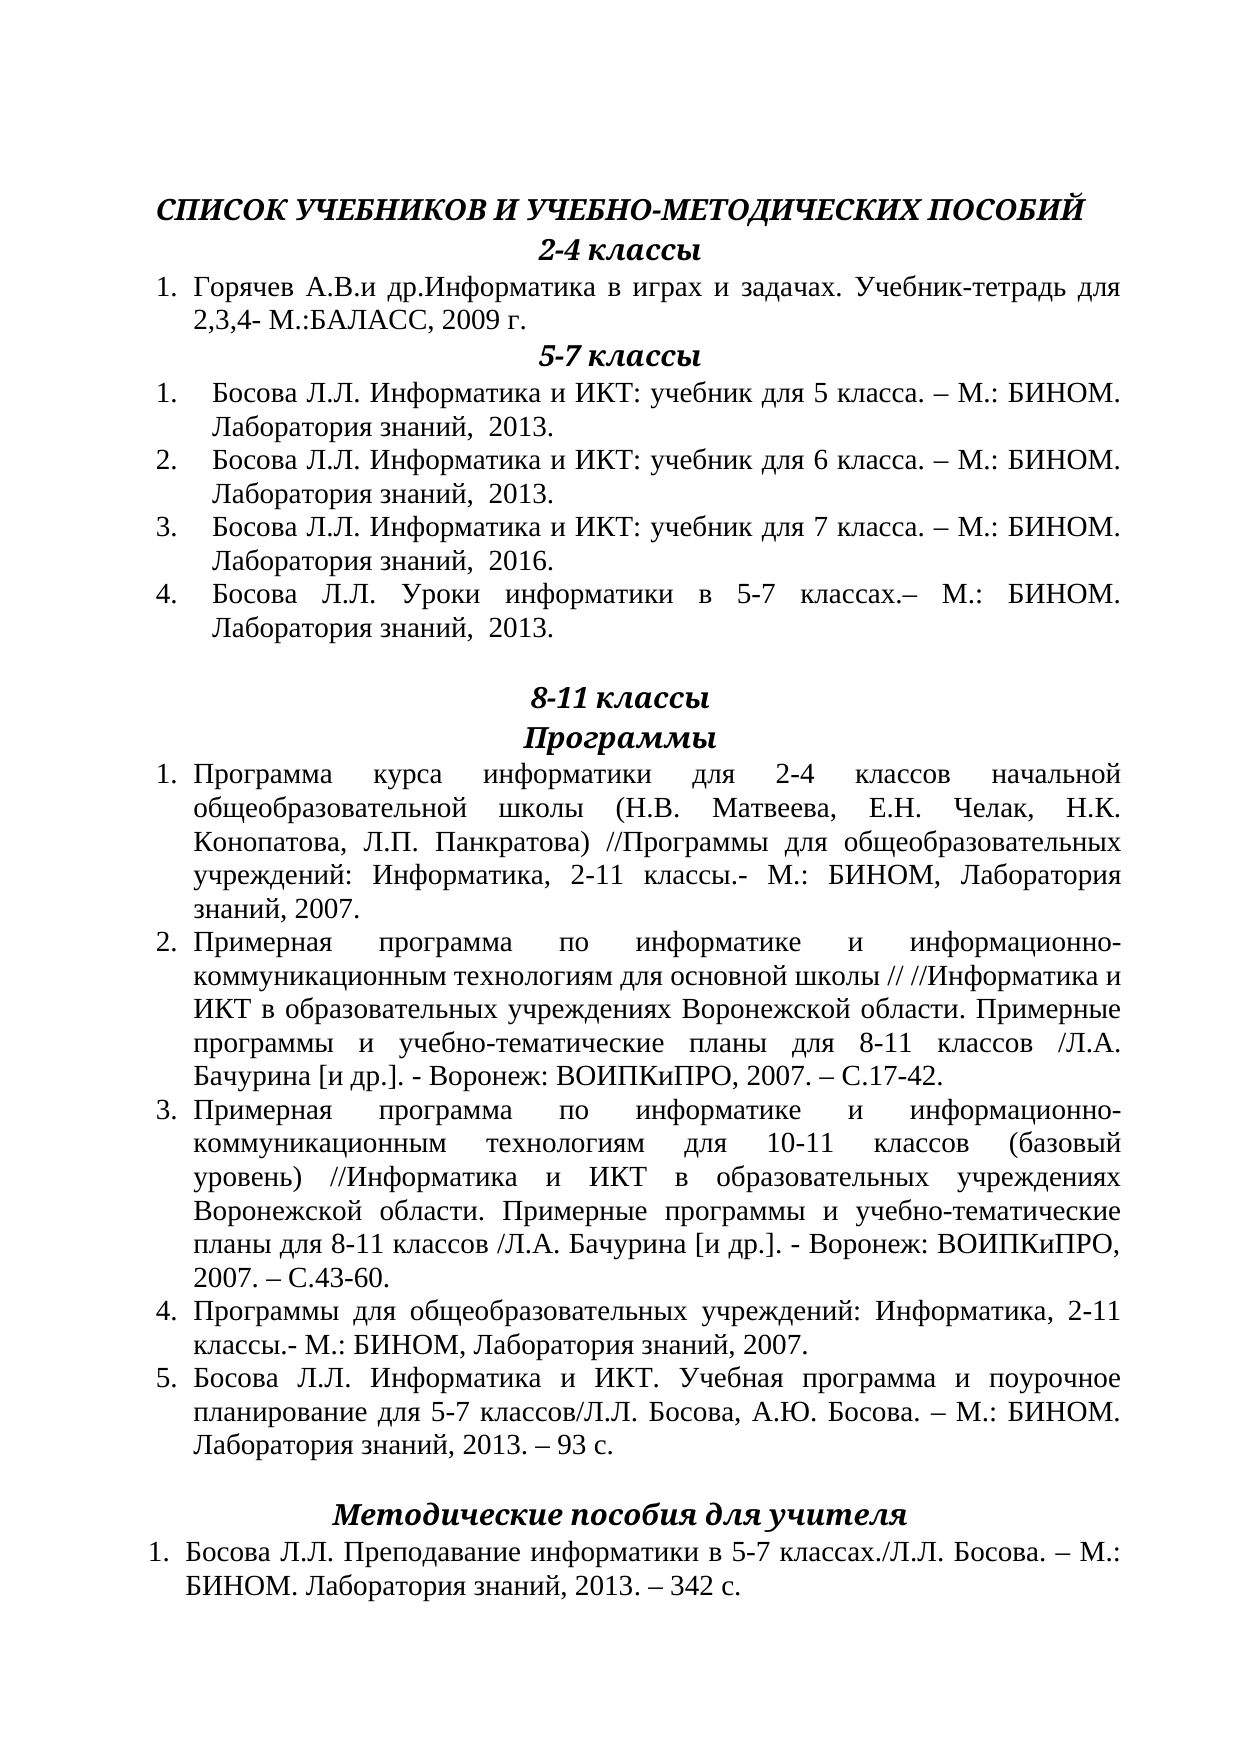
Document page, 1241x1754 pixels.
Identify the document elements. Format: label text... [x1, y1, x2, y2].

list Босова Л.Л. Информатика и ИКТ: учебник для 7 класса. – М.: БИНОМ. Лаборатория знаний, 2016. [156, 509, 1122, 577]
list Босова Л.Л. Информатика и ИКТ. Учебная программа и поурочное планирование для 5-7 классов/Л.Л. Босова, А.Ю. Босова. – М.: БИНОМ. Лаборатория знаний, 2013. – 93 с. [156, 1360, 1122, 1461]
list Горячев А.В.и др.Информатика в играх и задачах. Учебник-тетрадь для 2,3,4- М.:БАЛАСС, 2009 г. [156, 269, 1122, 336]
list Примерная программа по информатике и информационно-коммуникационным технологиям для 10-11 классов (базовый уровень) //Информатика и ИКТ в образовательных учреждениях Воронежской области. Примерные программы и учебно-тематические планы для 8-11 классов /Л.А. Бачурина [и др.]. - Воронеж: ВОИПКиПРО, 2007. – C.43-60. [156, 1092, 1122, 1293]
list Босова Л.Л. Информатика и ИКТ: учебник для 6 класса. – М.: БИНОМ. Лаборатория знаний, 2013. [156, 442, 1122, 509]
list Босова Л.Л. Преподавание информатики в 5-7 классах./Л.Л. Босова. – М.: БИНОМ. Лаборатория знаний, 2013. – 342 с. [148, 1534, 1122, 1601]
text СПИСОК УЧЕБНИКОВ И УЧЕБНО-МЕТОДИЧЕСКИХ ПОСОБИЙ [118, 189, 1122, 229]
list Босова Л.Л. Информатика и ИКТ: учебник для 5 класса. – М.: БИНОМ. Лаборатория знаний, 2013. [156, 375, 1122, 442]
list Босова Л.Л. Уроки информатики в 5-7 классах.– М.: БИНОМ. Лаборатория знаний, 2013. [156, 577, 1122, 644]
text Методические пособия для учителя [118, 1494, 1122, 1534]
text 5-7 классы [118, 336, 1122, 375]
text 2-4 классы [118, 229, 1122, 269]
list Программы для общеобразовательных учреждений: Информатика, 2-11 классы.- М.: БИНОМ, Лаборатория знаний, 2007. [156, 1293, 1122, 1360]
list Примерная программа по информатике и информационно-коммуникационным технологиям для основной школы // //Информатика и ИКТ в образовательных учреждениях Воронежской области. Примерные программы и учебно-тематические планы для 8-11 классов /Л.А. Бачурина [и др.]. - Воронеж: ВОИПКиПРО, 2007. – C.17-42. [156, 924, 1122, 1092]
text 8-11 классы [118, 677, 1122, 717]
list Программа курса информатики для 2-4 классов начальной общеобразовательной школы (Н.В. Матвеева, Е.Н. Челак, Н.К. Конопатова, Л.П. Панкратова) //Программы для общеобразовательных учреждений: Информатика, 2-11 классы.- М.: БИНОМ, Лаборатория знаний, 2007. [156, 757, 1122, 924]
text Программы [118, 717, 1122, 757]
